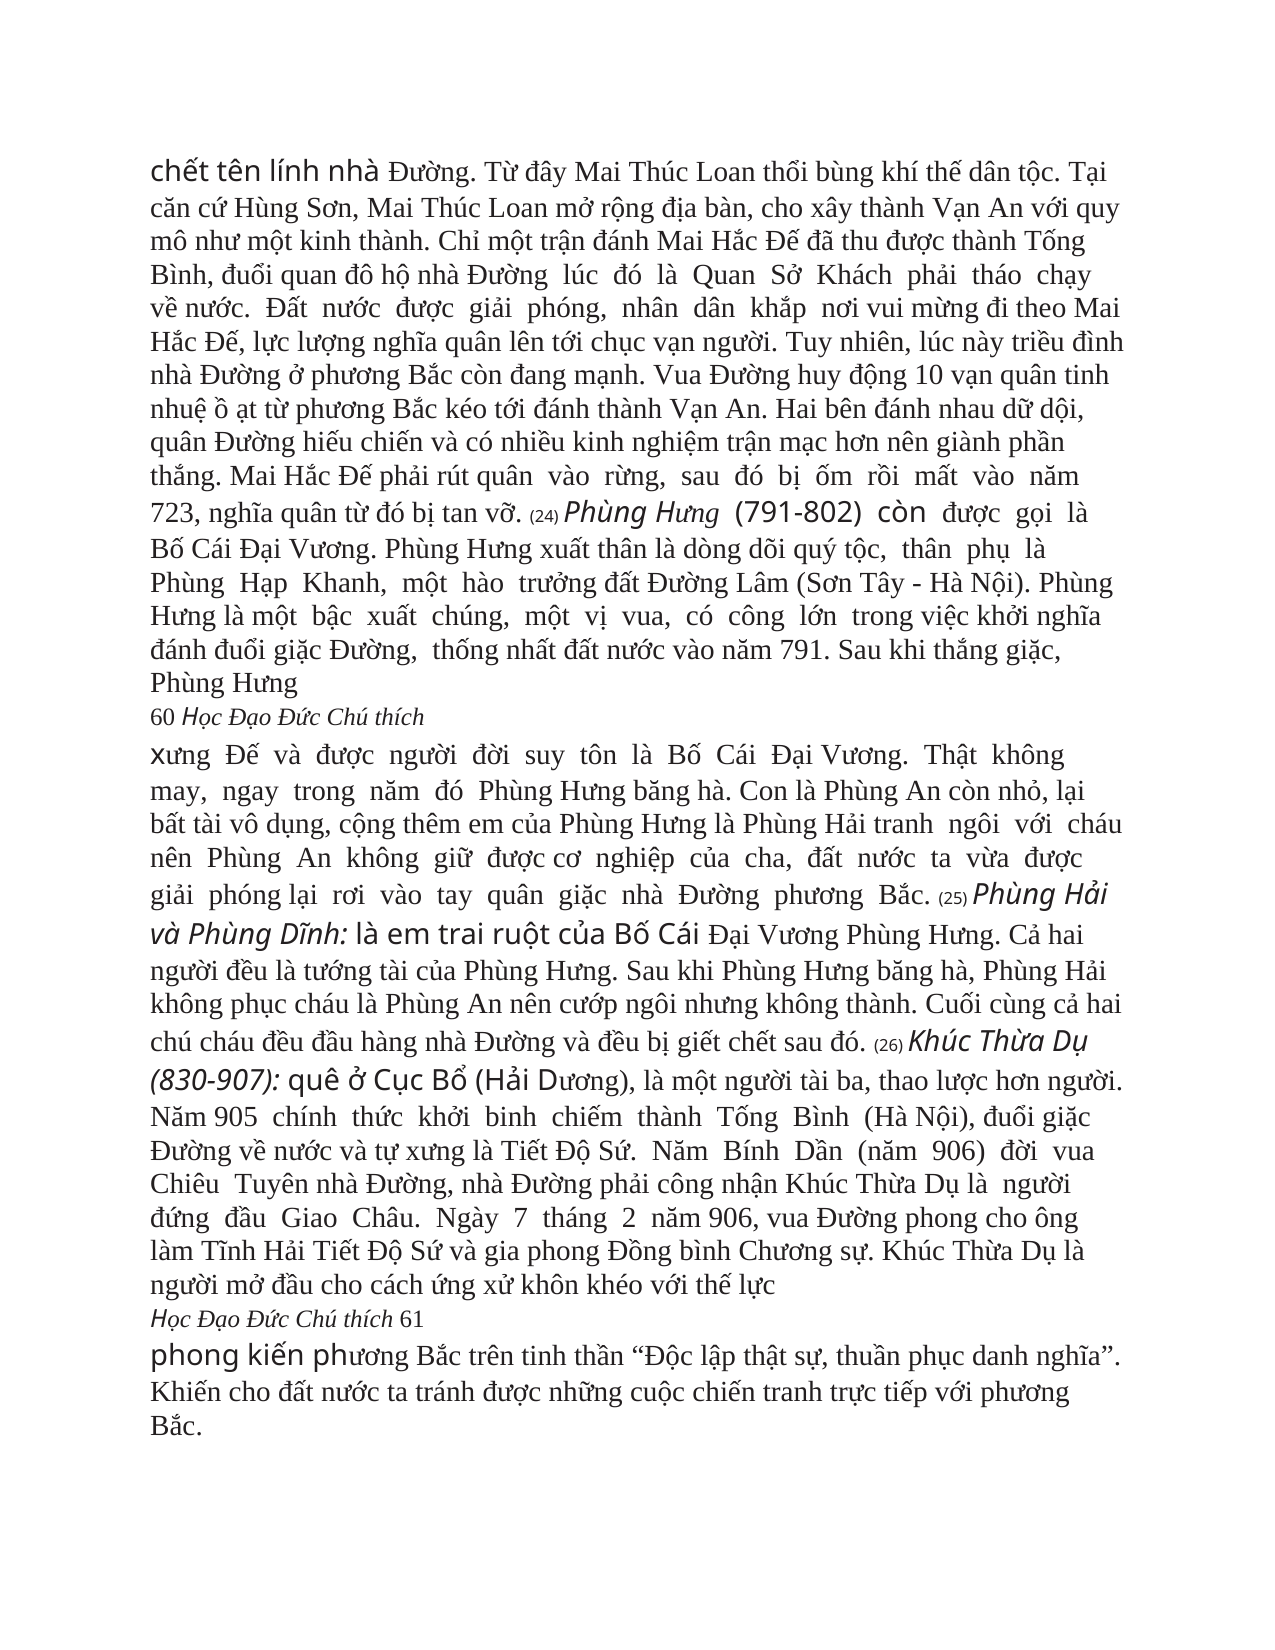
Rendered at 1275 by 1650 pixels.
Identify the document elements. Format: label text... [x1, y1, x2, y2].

text Học Đạo Đức Chú thích 61 [150, 1300, 1125, 1334]
text phong kiến phương Bắc trên tinh thần “Độc lập thật sự, thuần phục danh nghĩa”. Khiến cho đất nước ta tránh được những cuộc chiến tranh trực tiếp với phương Bắc. [150, 1334, 1125, 1441]
text 60 Học Đạo Đức Chú thích [150, 699, 1125, 733]
text chết tên lính nhà Đường. Từ đây Mai Thúc Loan thổi bùng khí thế dân tộc. Tại căn cứ Hùng Sơn, Mai Thúc Loan mở rộng địa bàn, cho xây thành Vạn An với quy mô như một kinh thành. Chỉ một trận đánh Mai Hắc Đế đã thu được thành Tống Bình, đuổi quan đô hộ nhà Đường lúc đó là Quan Sở Khách phải tháo chạy về nước. Đất nước được giải phóng, nhân dân khắp nơi vui mừng đi theo Mai Hắc Đế, lực lượng nghĩa quân lên tới chục vạn người. Tuy nhiên, lúc này triều đình nhà Đường ở phương Bắc còn đang mạnh. Vua Đường huy động 10 vạn quân tinh nhuệ ồ ạt từ phương Bắc kéo tới đánh thành Vạn An. Hai bên đánh nhau dữ dội, quân Đường hiếu chiến và có nhiều kinh nghiệm trận mạc hơn nên giành phần thắng. Mai Hắc Đế phải rút quân vào rừng, sau đó bị ốm rồi mất vào năm 723, nghĩa quân từ đó bị tan vỡ. (24) Phùng Hưng (791-802) còn được gọi là Bố Cái Đại Vương. Phùng Hưng xuất thân là dòng dõi quý tộc, thân phụ là Phùng Hạp Khanh, một hào trưởng đất Đường Lâm (Sơn Tây - Hà Nội). Phùng Hưng là một bậc xuất chúng, một vị vua, có công lớn trong việc khởi nghĩa đánh đuổi giặc Đường, thống nhất đất nước vào năm 791. Sau khi thắng giặc, Phùng Hưng [150, 150, 1125, 699]
text xưng Đế và được người đời suy tôn là Bố Cái Đại Vương. Thật không may, ngay trong năm đó Phùng Hưng băng hà. Con là Phùng An còn nhỏ, lại bất tài vô dụng, cộng thêm em của Phùng Hưng là Phùng Hải tranh ngôi với cháu nên Phùng An không giữ được cơ nghiệp của cha, đất nước ta vừa được giải phóng lại rơi vào tay quân giặc nhà Đường phương Bắc. (25) Phùng Hải và Phùng Dĩnh: là em trai ruột của Bố Cái Đại Vương Phùng Hưng. Cả hai người đều là tướng tài của Phùng Hưng. Sau khi Phùng Hưng băng hà, Phùng Hải không phục cháu là Phùng An nên cướp ngôi nhưng không thành. Cuối cùng cả hai chú cháu đều đầu hàng nhà Đường và đều bị giết chết sau đó. (26) Khúc Thừa Dụ (830-907): quê ở Cục Bổ (Hải Dương), là một người tài ba, thao lược hơn người. Năm 905 chính thức khởi binh chiếm thành Tống Bình (Hà Nội), đuổi giặc Đường về nước và tự xưng là Tiết Độ Sứ. Năm Bính Dần (năm 906) đời vua Chiêu Tuyên nhà Đường, nhà Đường phải công nhận Khúc Thừa Dụ là người đứng đầu Giao Châu. Ngày 7 tháng 2 năm 906, vua Đường phong cho ông làm Tĩnh Hải Tiết Độ Sứ và gia phong Đồng bình Chương sự. Khúc Thừa Dụ là người mở đầu cho cách ứng xử khôn khéo với thế lực [150, 733, 1125, 1300]
